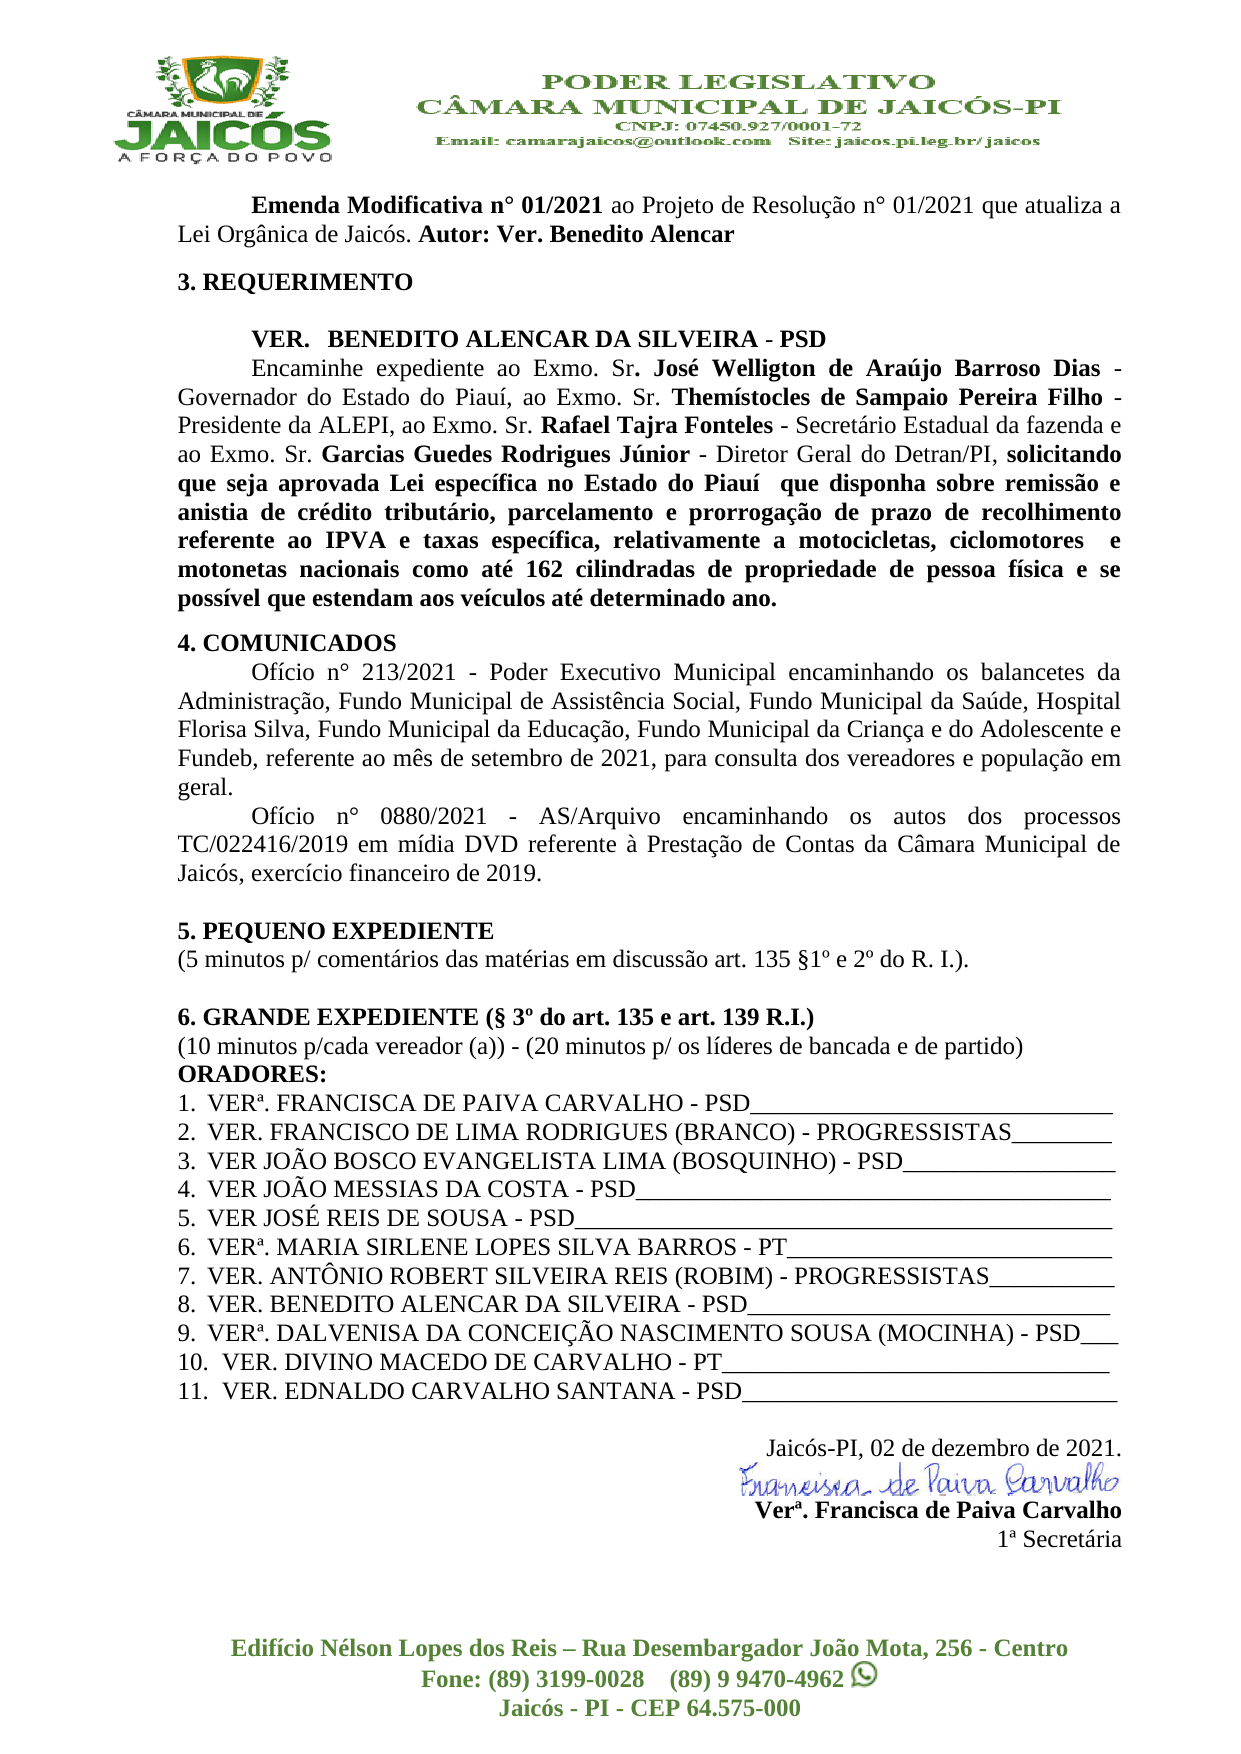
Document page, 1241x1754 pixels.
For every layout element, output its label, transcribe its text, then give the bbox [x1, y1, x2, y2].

text (5 minutos p/ comentários das matérias em discussão art. 135 §1º e 2º do R. I.). [177, 944, 1122, 973]
list VERª. DALVENISA DA CONCEIÇÃO NASCIMENTO SOUSA (MOCINHA) - PSD___ [177, 1318, 1122, 1347]
picture [737, 1462, 1123, 1496]
picture [850, 1661, 879, 1688]
text Jaicós-PI, 02 de dezembro de 2021. [177, 1433, 1122, 1462]
list VER JOSÉ REIS DE SOUSA - PSD___________________________________________ [177, 1203, 1122, 1232]
text VER. BENEDITO ALENCAR DA SILVEIRA - PSD [177, 324, 1122, 353]
text Ofício n° 213/2021 - Poder Executivo Municipal encaminhando os balancetes da Administração, Fundo Municipal de Assistência Social, Fundo Municipal da Saúde, Hospital Florisa Silva, Fundo Municipal da Educação, Fundo Municipal da Criança e do Adolescente e Fundeb, referente ao mês de setembro de 2021, para consulta dos vereadores e população em geral. [177, 657, 1122, 801]
list VER JOÃO MESSIAS DA COSTA - PSD______________________________________ [177, 1174, 1122, 1203]
list VER. BENEDITO ALENCAR DA SILVEIRA - PSD_____________________________ [177, 1289, 1122, 1318]
text 1ª Secretária [177, 1524, 1122, 1553]
text Ofício n° 0880/2021 - AS/Arquivo encaminhando os autos dos processos TC/022416/2019 em mídia DVD referente à Prestação de Contas da Câmara Municipal de Jaicós, exercício financeiro de 2019. [177, 801, 1122, 887]
text ORADORES: [177, 1059, 1122, 1088]
text 6. GRANDE EXPEDIENTE (§ 3º do art. 135 e art. 139 R.I.) [177, 1002, 1122, 1031]
list VER. EDNALDO CARVALHO SANTANA - PSD______________________________ [177, 1376, 1122, 1404]
text 4. COMUNICADOS [177, 628, 1122, 657]
list VER JOÃO BOSCO EVANGELISTA LIMA (BOSQUINHO) - PSD_________________ [177, 1146, 1122, 1174]
list VERª. MARIA SIRLENE LOPES SILVA BARROS - PT__________________________ [177, 1232, 1122, 1261]
list VERª. FRANCISCA DE PAIVA CARVALHO - PSD_____________________________ [177, 1088, 1122, 1117]
text Emenda Modificativa n° 01/2021 ao Projeto de Resolução n° 01/2021 que atualiza a Lei Orgânica de Jaicós. Autor: Ver. Benedito Alencar [177, 190, 1122, 247]
text (10 minutos p/cada vereador (a)) - (20 minutos p/ os líderes de bancada e de partido) [177, 1031, 1122, 1059]
list VER. FRANCISCO DE LIMA RODRIGUES (BRANCO) - PROGRESSISTAS________ [177, 1117, 1122, 1146]
text 5. PEQUENO EXPEDIENTE [177, 916, 1122, 944]
picture [103, 53, 1160, 166]
list VER. ANTÔNIO ROBERT SILVEIRA REIS (ROBIM) - PROGRESSISTAS__________ [177, 1261, 1122, 1289]
text Encaminhe expediente ao Exmo. Sr. José Welligton de Araújo Barroso Dias - Governador do Estado do Piauí, ao Exmo. Sr. Themístocles de Sampaio Pereira Filho - Presidente da ALEPI, ao Exmo. Sr. Rafael Tajra Fonteles - Secretário Estadual da fazenda e ao Exmo. Sr. Garcias Guedes Rodrigues Júnior - Diretor Geral do Detran/PI, solicitando que seja aprovada Lei específica no Estado do Piauí que disponha sobre remissão e anistia de crédito tributário, parcelamento e prorrogação de prazo de recolhimento referente ao IPVA e taxas específica, relativamente a motocicletas, ciclomotores e motonetas nacionais como até 162 cilindradas de propriedade de pessoa física e se possível que estendam aos veículos até determinado ano. [177, 353, 1122, 612]
list VER. DIVINO MACEDO DE CARVALHO - PT_______________________________ [177, 1347, 1122, 1376]
text Verª. Francisca de Paiva Carvalho [177, 1496, 1122, 1524]
text 3. REQUERIMENTO [177, 267, 1122, 295]
